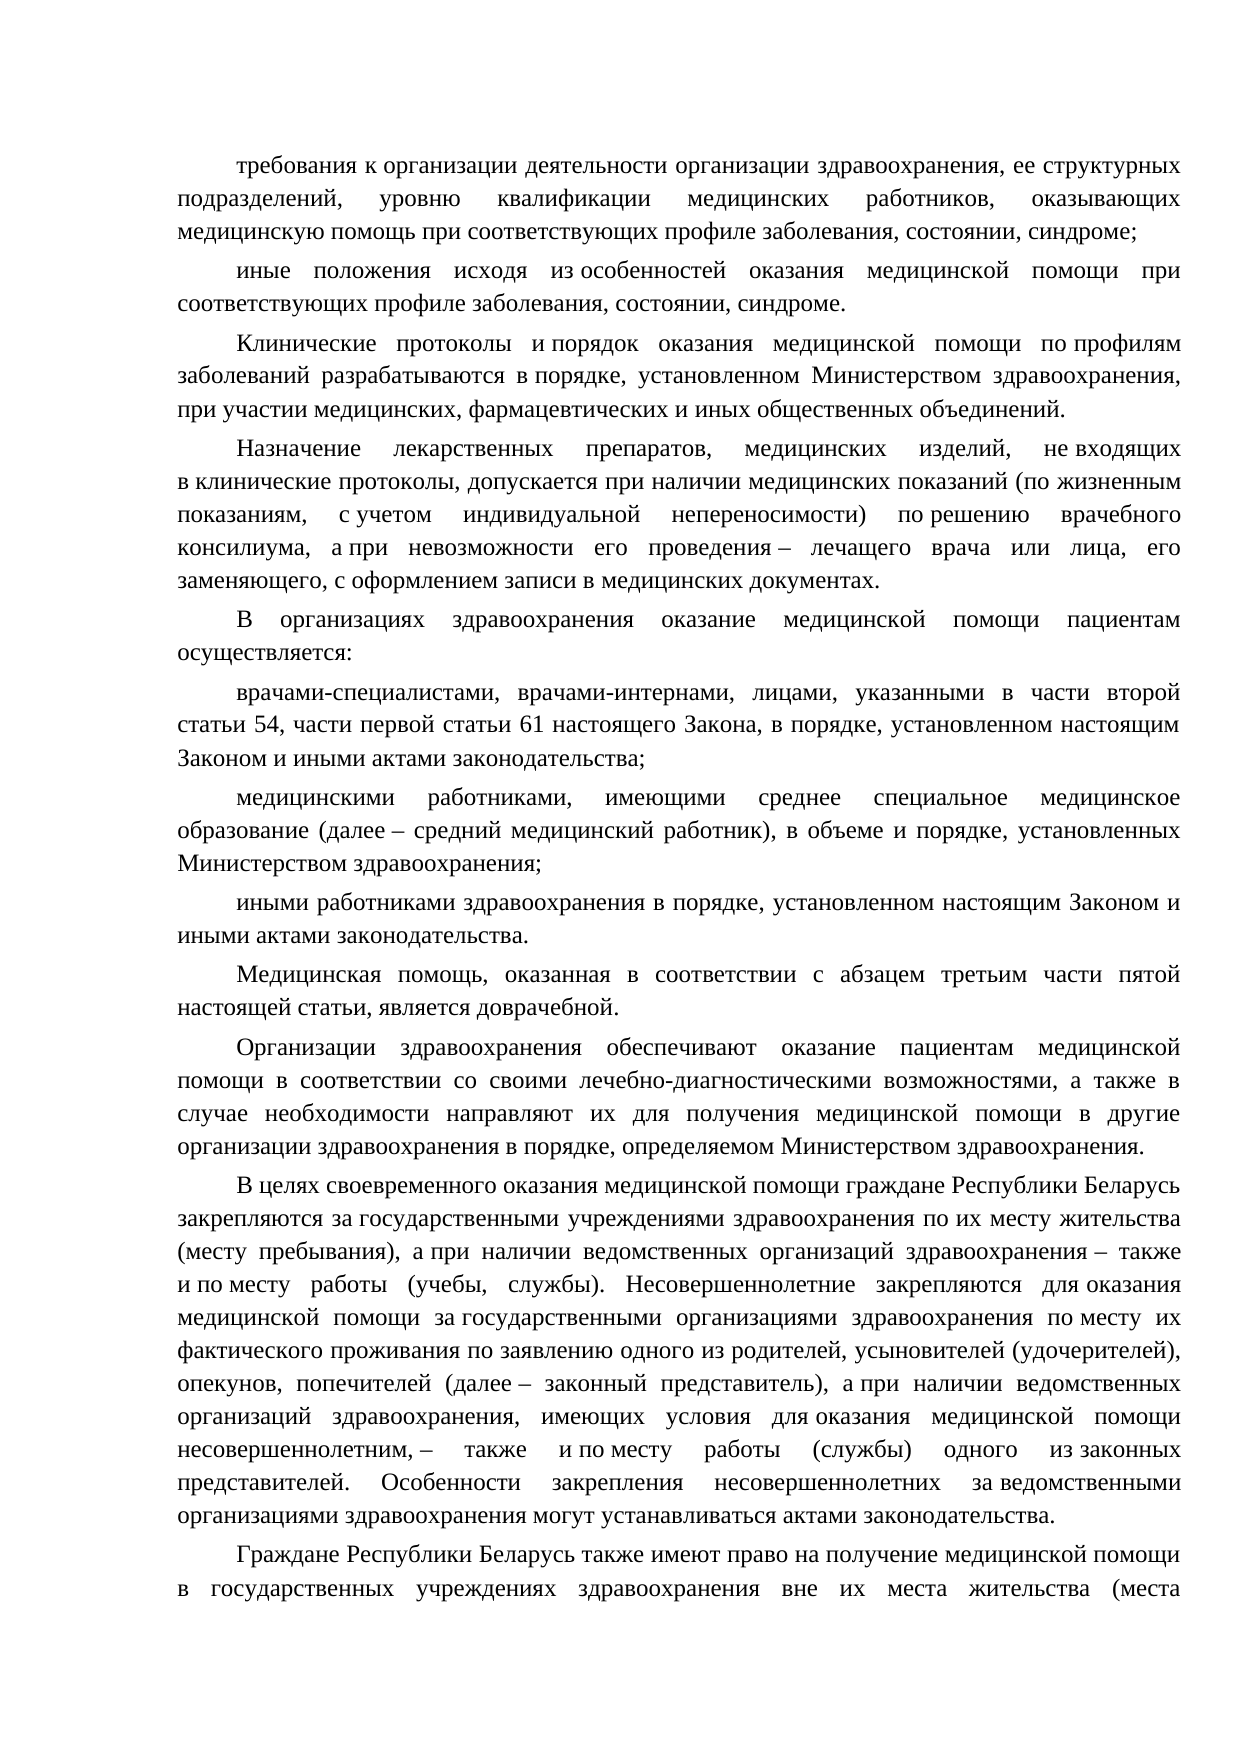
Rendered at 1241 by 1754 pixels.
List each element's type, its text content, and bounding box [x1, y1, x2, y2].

text Организации здравоохранения обеспечивают оказание пациентам медицинской помощи в соответствии со своими лечебно-диагностическими возможностями, а также в случае необходимости направляют их для получения медицинской помощи в другие организации здравоохранения в порядке, определяемом Министерством здравоохранения. [177, 1032, 1181, 1159]
text иные положения исходя из особенностей оказания медицинской помощи при соответствующих профиле заболевания, состоянии, синдроме. [177, 255, 1181, 317]
text Клинические протоколы и порядок оказания медицинской помощи по профилям заболеваний разрабатываются в порядке, установленном Министерством здравоохранения, при участии медицинских, фармацевтических и иных общественных объединений. [177, 328, 1181, 422]
text врачами-специалистами, врачами-интернами, лицами, указанными в части второй статьи 54, части первой статьи 61 настоящего Закона, в порядке, установленном настоящим Законом и иными актами законодательства; [177, 677, 1181, 771]
text Назначение лекарственных препаратов, медицинских изделий, не входящих в клинические протоколы, допускается при наличии медицинских показаний (по жизненным показаниям, с учетом индивидуальной непереносимости) по решению врачебного консилиума, а при невозможности его проведения – лечащего врача или лица, его заменяющего, с оформлением записи в медицинских документах. [177, 433, 1181, 594]
text медицинскими работниками, имеющими среднее специальное медицинское образование (далее – средний медицинский работник), в объеме и порядке, установленных Министерством здравоохранения; [177, 782, 1181, 877]
text Медицинская помощь, оказанная в соответствии с абзацем третьим части пятой настоящей статьи, является доврачебной. [177, 959, 1181, 1021]
text иными работниками здравоохранения в порядке, установленном настоящим Законом и иными актами законодательства. [177, 887, 1181, 949]
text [177, 1539, 1181, 1601]
text В целях своевременного оказания медицинской помощи граждане Республики Беларусь закрепляются за государственными учреждениями здравоохранения по их месту жительства (месту пребывания), а при наличии ведомственных организаций здравоохранения – также и по месту работы (учебы, службы). Несовершеннолетние закрепляются для оказания медицинской помощи за государственными организациями здравоохранения по месту их фактического проживания по заявлению одного из родителей, усыновителей (удочерителей), опекунов, попечителей (далее – законный представитель), а при наличии ведомственных организаций здравоохранения, имеющих условия для оказания медицинской помощи несовершеннолетним, – также и по месту работы (службы) одного из законных представителей. Особенности закрепления несовершеннолетних за ведомственными организациями здравоохранения могут устанавливаться актами законодательства. [177, 1170, 1181, 1529]
text В организациях здравоохранения оказание медицинской помощи пациентам осуществляется: [177, 604, 1181, 666]
text требования к организации деятельности организации здравоохранения, ее структурных подразделений, уровню квалификации медицинских работников, оказывающих медицинскую помощь при соответствующих профиле заболевания, состоянии, синдроме; [177, 150, 1181, 245]
